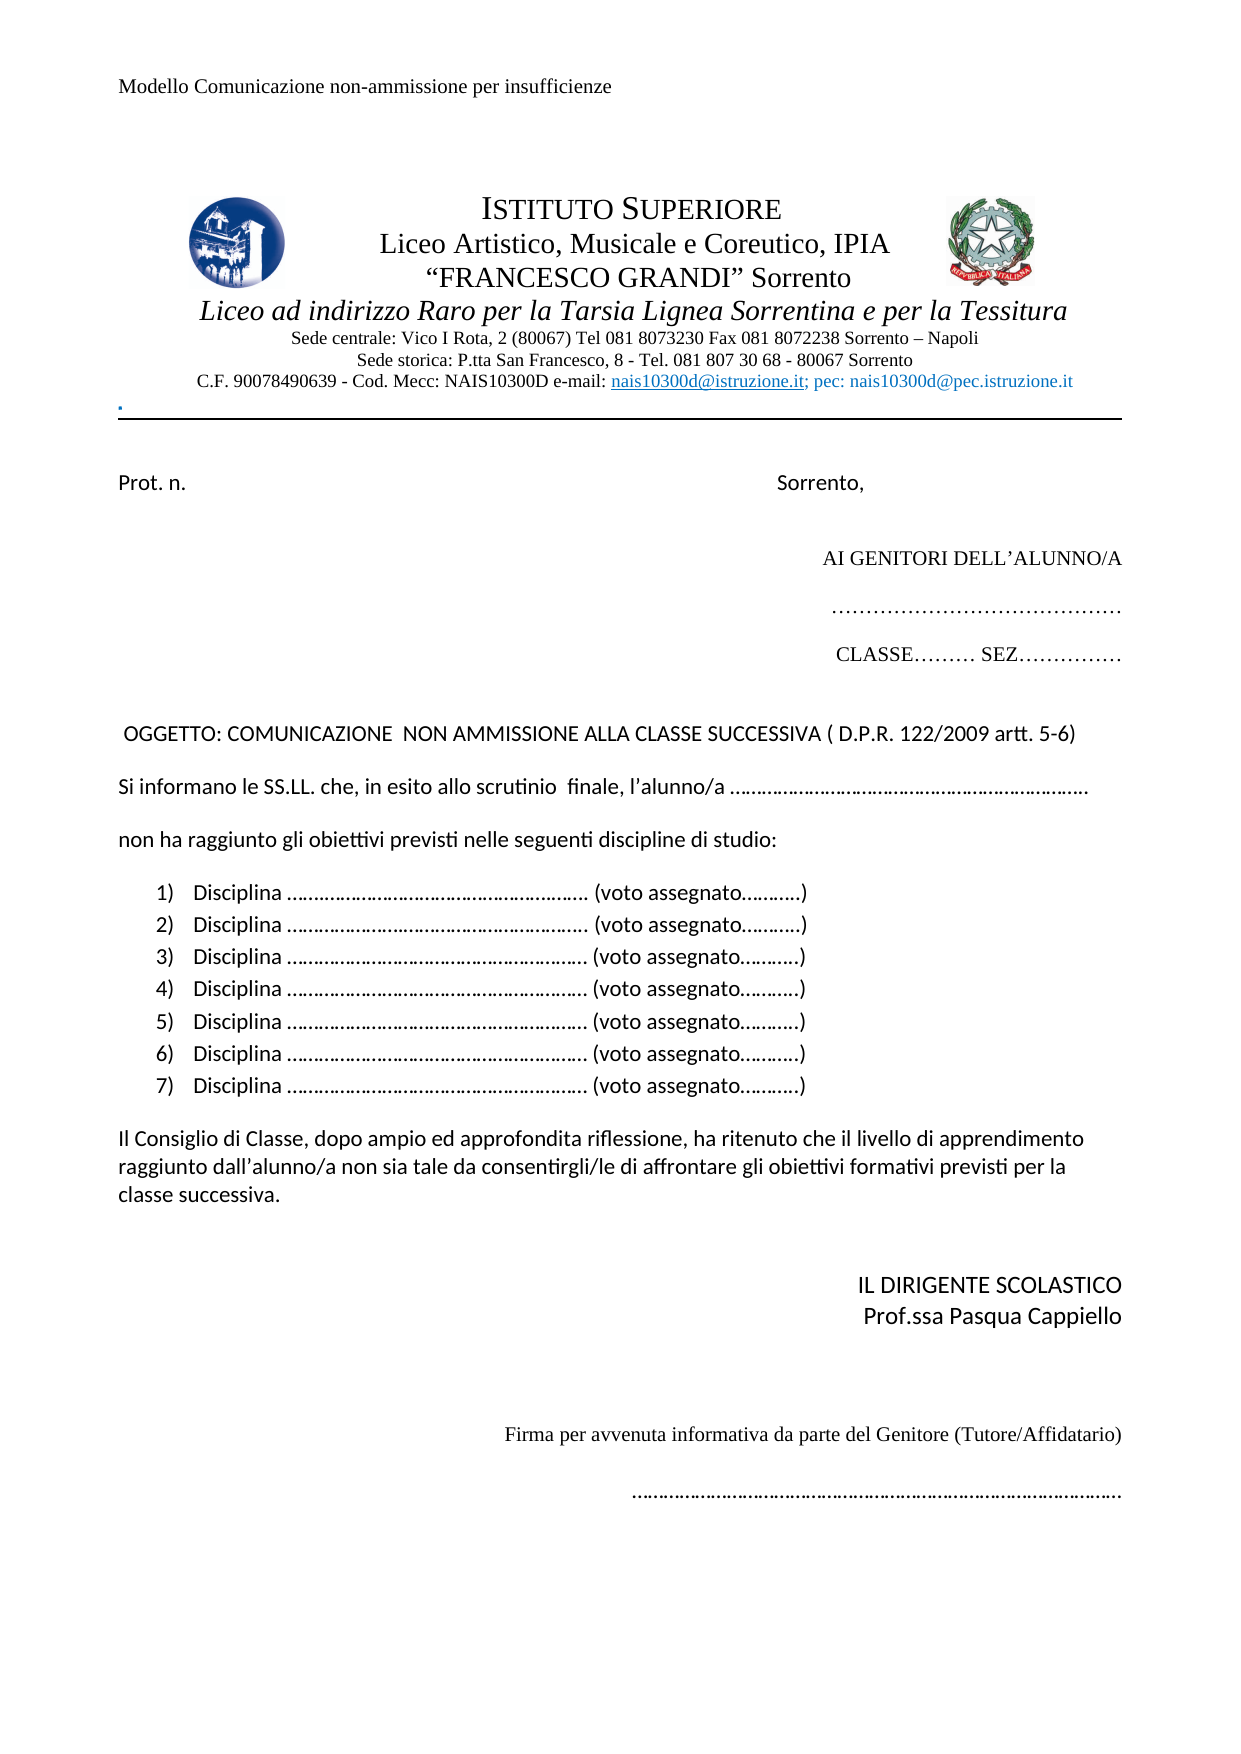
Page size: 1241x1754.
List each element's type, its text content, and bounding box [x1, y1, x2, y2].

text Sede storica: P.tta San Francesco, 8 - Tel. 081 807 30 68 - 80067 Sorrento [118, 349, 1122, 370]
list Disciplina ………………………………………………… (voto assegnato………..) [156, 1007, 1122, 1035]
text Prot. n. Sorrento, [118, 468, 1122, 497]
text Si informano le SS.LL. che, in esito allo scrutinio finale, l’alunno/a ………………………………………………………….. [118, 772, 1122, 800]
text Il Consiglio di Classe, dopo ampio ed approfondita riflessione, ha ritenuto che il livello di apprendimento raggiunto dall’alunno/a non sia tale da consentirgli/le di affrontare gli obiettivi formativi previsti per la classe successiva. [118, 1124, 1122, 1208]
text OGGETTO: COMUNICAZIONE NON AMMISSIONE ALLA CLASSE SUCCESSIVA ( D.P.R. 122/2009 artt. 5-6) [118, 719, 1122, 747]
text non ha raggiunto gli obiettivi previsti nelle seguenti discipline di studio: [118, 825, 1122, 853]
text Firma per avvenuta informativa da parte del Genitore (Tutore/Affidatario) [118, 1422, 1122, 1446]
text …………………………………… [118, 594, 1122, 618]
list Disciplina ………………………………………………… (voto assegnato………..) [156, 974, 1122, 1003]
text ………………………………………………………………………………… [118, 1476, 1122, 1504]
text CLASSE……… SEZ…………… [118, 642, 1122, 666]
text Prof.ssa Pasqua Cappiello [118, 1300, 1122, 1330]
text “FRANCESCO GRANDI” Sorrento [118, 260, 1122, 293]
text Liceo ad indirizzo Raro per la Tarsia Lignea Sorrentina e per la Tessitura [118, 293, 1122, 327]
text C.F. 90078490639 - Cod. Mecc: NAIS10300D e-mail: nais10300d@istruzione.it; pec: nais10300d@pec.istruzione.it [118, 370, 1122, 392]
text IL DIRIGENTE SCOLASTICO [118, 1269, 1122, 1300]
text ISTITUTO SUPERIORE [118, 188, 1122, 226]
text AI GENITORI DELL’ALUNNO/A [118, 546, 1122, 570]
list Disciplina ………………………………………………… (voto assegnato………..) [156, 942, 1122, 970]
text Liceo Artistico, Musicale e Coreutico, IPIA [118, 226, 1122, 260]
list Disciplina …….…………………………………….……. (voto assegnato………..) [156, 878, 1122, 906]
list Disciplina ………………………………………………… (voto assegnato………..) [156, 1039, 1122, 1067]
text Sede centrale: Vico I Rota, 2 (80067) Tel 081 8073230 Fax 081 8072238 Sorrento – Napoli [118, 327, 1122, 349]
list Disciplina ………………………………………………… (voto assegnato………..) [156, 1071, 1122, 1099]
list Disciplina ………………….…………………………….. (voto assegnato………..) [156, 910, 1122, 938]
